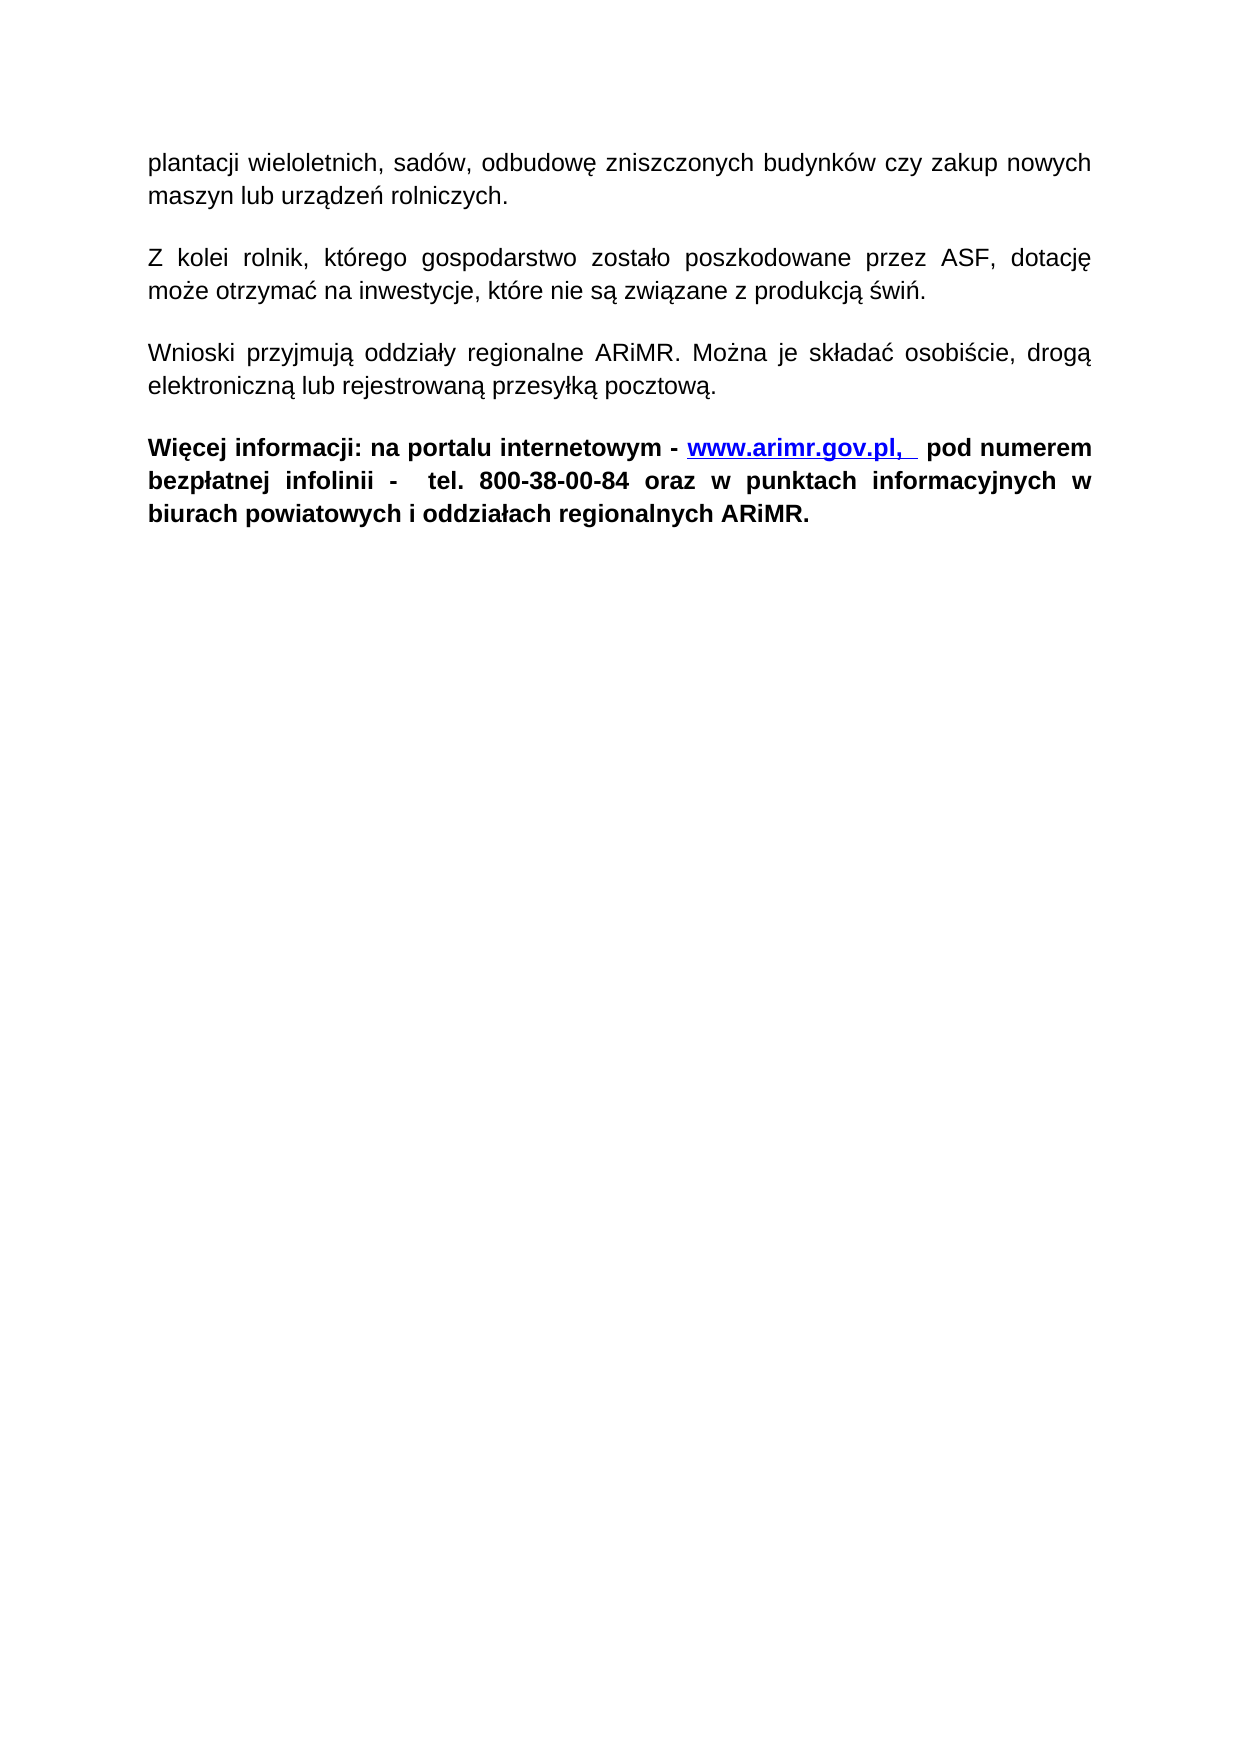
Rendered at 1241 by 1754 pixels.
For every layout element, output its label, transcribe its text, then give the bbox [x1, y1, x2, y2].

text Wnioski przyjmują oddziały regionalne ARiMR. Można je składać osobiście, drogą elektroniczną lub rejestrowaną przesyłką pocztową. [148, 338, 1093, 400]
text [148, 148, 1093, 209]
text Z kolei rolnik, którego gospodarstwo zostało poszkodowane przez ASF, dotację może otrzymać na inwestycje, które nie są związane z produkcją świń. [148, 243, 1093, 304]
text Więcej informacji: na portalu internetowym - www.arimr.gov.pl, pod numerem bezpłatnej infolinii - tel. 800-38-00-84 oraz w punktach informacyjnych w biurach powiatowych i oddziałach regionalnych ARiMR. [148, 433, 1093, 528]
